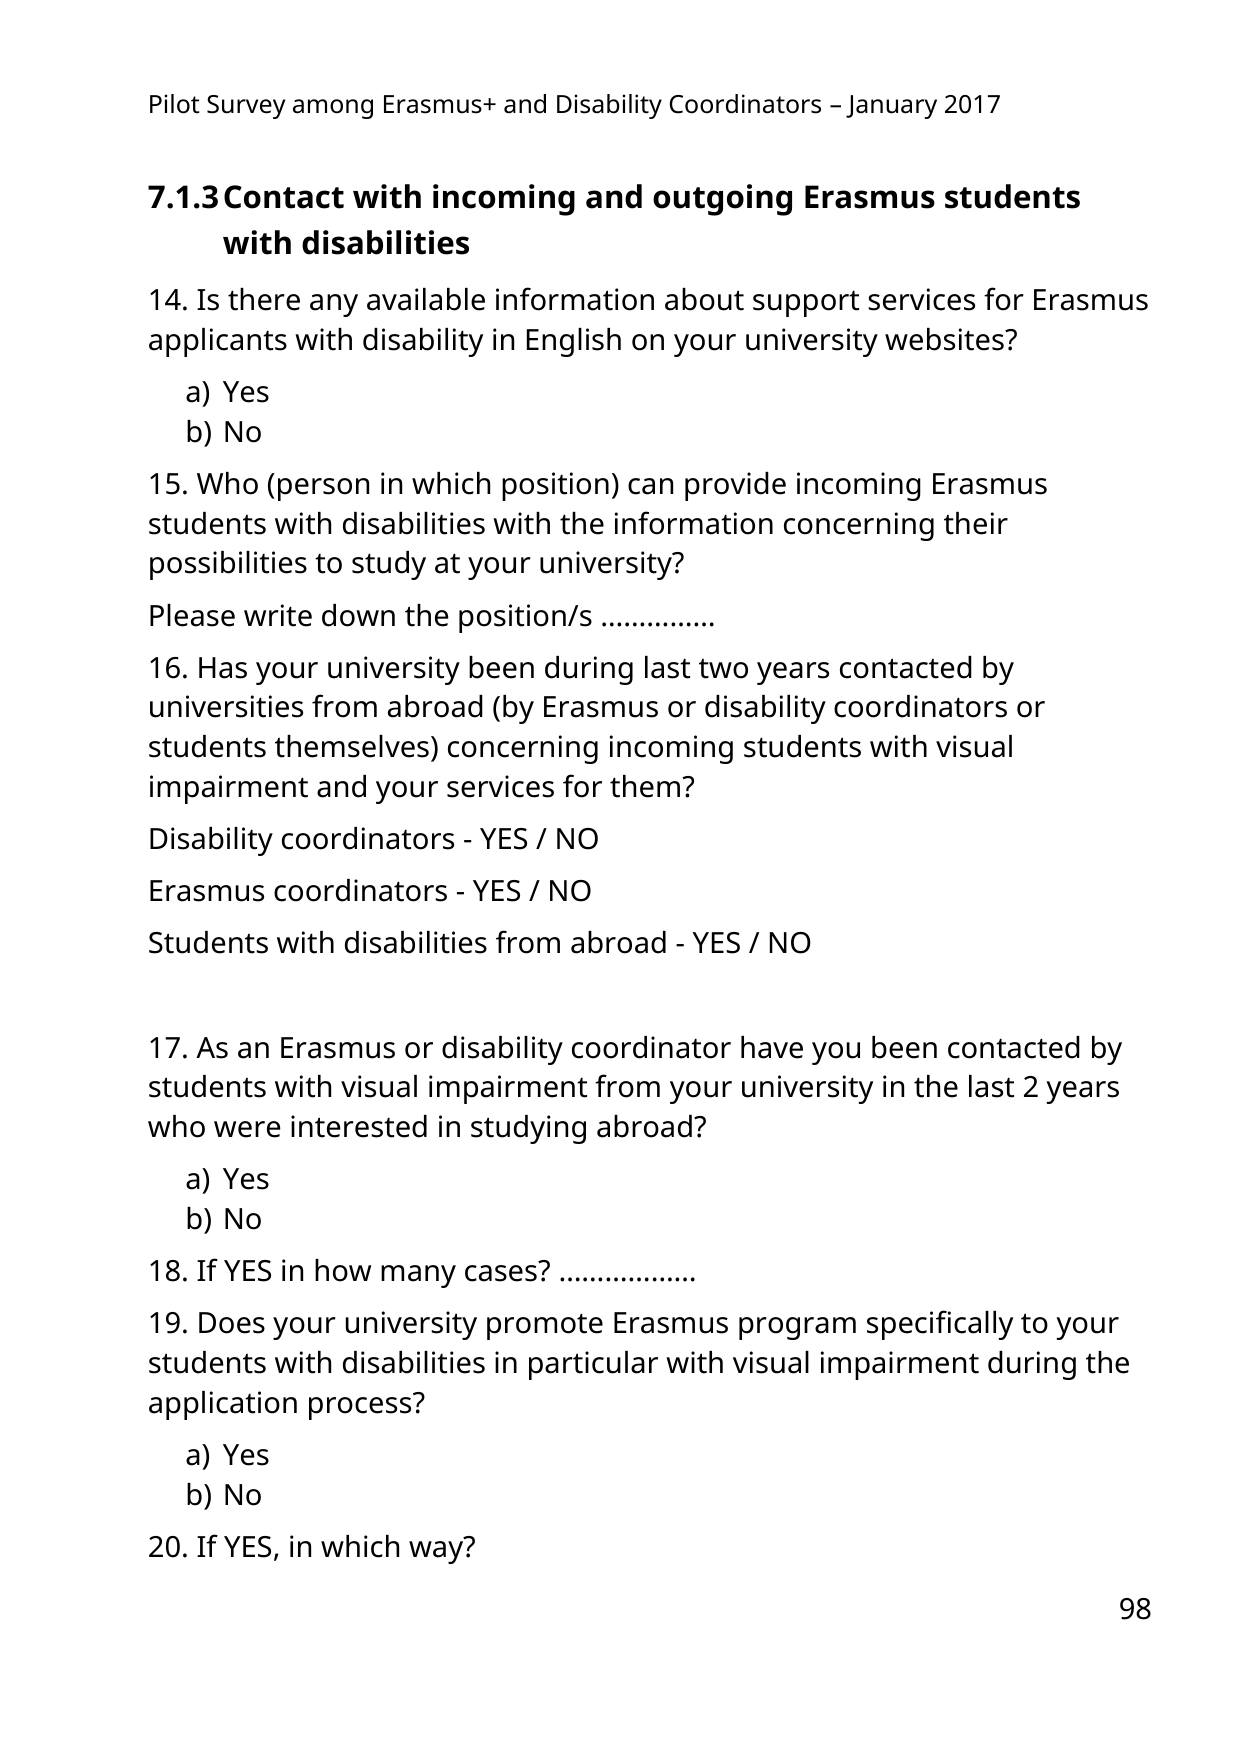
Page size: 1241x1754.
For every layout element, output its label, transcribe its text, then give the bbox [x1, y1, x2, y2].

text 16. Has your university been during last two years contacted by universities from abroad (by Erasmus or disability coordinators or students themselves) concerning incoming students with visual impairment and your services for them? [148, 647, 1152, 806]
text Disability coordinators - YES / NO [148, 818, 1152, 858]
list Yes [185, 1159, 1152, 1198]
list No [185, 411, 1152, 451]
text 19. Does your university promote Erasmus program specifically to your students with disabilities in particular with visual impairment during the application process? [148, 1303, 1152, 1422]
text 20. If YES, in which way? [148, 1526, 1152, 1566]
list No [185, 1198, 1152, 1238]
subtitle Contact with incoming and outgoing Erasmus students with disabilities [148, 175, 1152, 264]
text 17. As an Erasmus or disability coordinator have you been contacted by students with visual impairment from your university in the last 2 years who were interested in studying abroad? [148, 1027, 1152, 1146]
text 15. Who (person in which position) can provide incoming Erasmus students with disabilities with the information concerning their possibilities to study at your university? [148, 463, 1152, 582]
list No [185, 1474, 1152, 1514]
list Yes [185, 371, 1152, 411]
text Erasmus coordinators - YES / NO [148, 871, 1152, 910]
list Yes [185, 1434, 1152, 1474]
text 14. Is there any available information about support services for Erasmus applicants with disability in English on your university websites? [148, 279, 1152, 359]
text Students with disabilities from abroad - YES / NO [148, 923, 1152, 962]
text Please write down the position/s …………… [148, 595, 1152, 634]
text 18. If YES in how many cases? ……………… [148, 1251, 1152, 1290]
